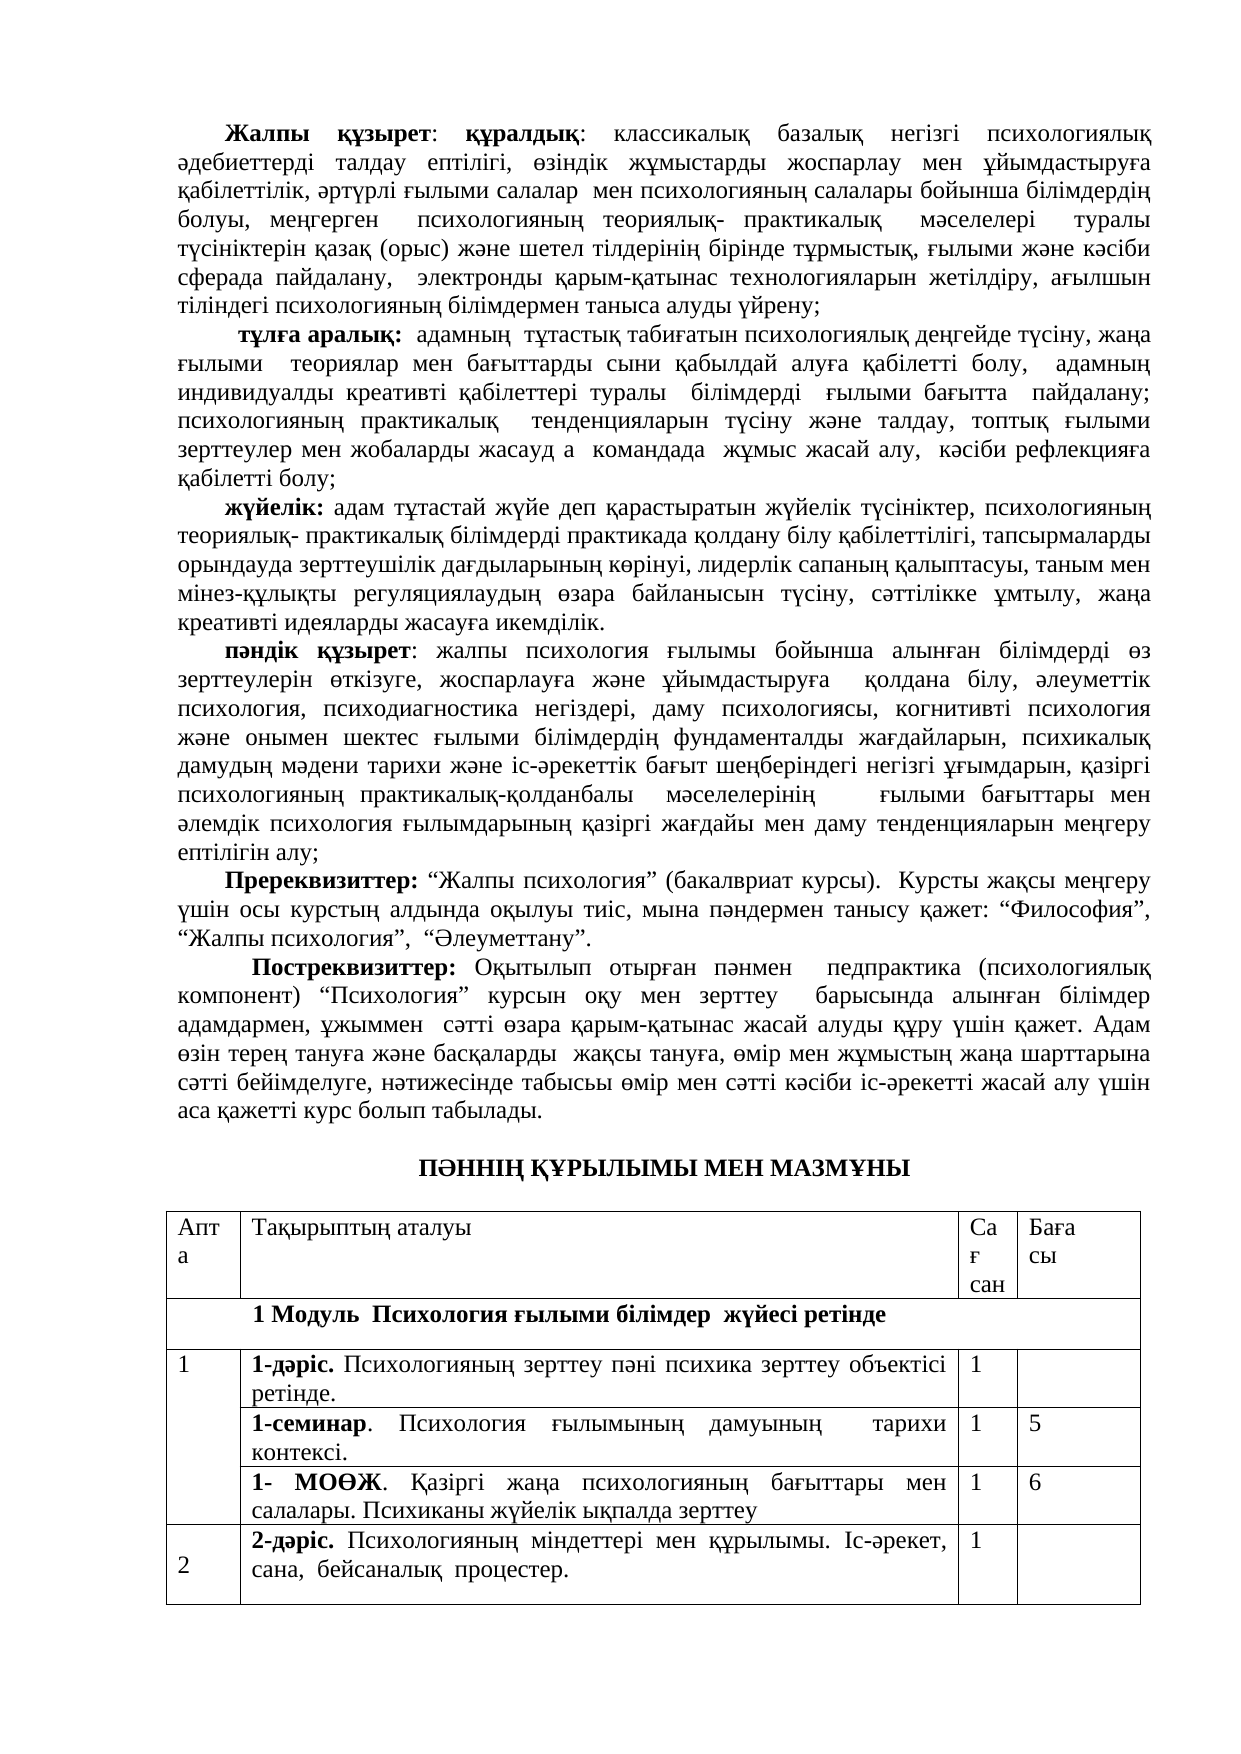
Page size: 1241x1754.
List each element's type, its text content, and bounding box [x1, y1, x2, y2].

table_cell 1 Модуль Психология ғылыми білімдер жүйесі ретінде [167, 1299, 1140, 1348]
text ПӘННІҢ ҚҰРЫЛЫМЫ МЕН МАЗМҰНЫ [177, 1153, 1152, 1182]
table_cell 1- МОӨЖ. Қазіргі жаңа психологияның бағыттары мен салалары. Психиканы жүйелік ықпалда зерттеу [241, 1467, 958, 1524]
text Жалпы құзырет: құралдық: классикалық базалық негізгі психологиялық әдебиеттерді талдау ептілігі, өзіндік жұмыстарды жоспарлау мен ұйымдастыруға қабілеттілік, әртүрлі ғылыми салалар мен психологияның салалары бойынша білімдердің болуы, меңгерген психологияның теориялық- практикалық мәселелері туралы түсініктерін қазақ (орыс) және шетел тілдерінің бірінде тұрмыстық, ғылыми және кәсіби сферада пайдалану, электронды қарым-қатынас технологияларын жетілдіру, ағылшын тіліндегі психологияның білімдермен таныса алуды үйрену; [177, 118, 1152, 319]
table_cell 1 [959, 1408, 1017, 1466]
table_cell 1 [959, 1467, 1017, 1524]
text пәндік құзырет: жалпы психология ғылымы бойынша алынған білімдерді өз зерттеулерін өткізуге, жоспарлауға және ұйымдастыруға қолдана білу, әлеуметтік психология, психодиагностика негіздері, даму психологиясы, когнитивті психология және онымен шектес ғылыми білімдердің фундаменталды жағдайларын, психикалық дамудың мәдени тарихи және іс-әрекеттік бағыт шеңберіндегі негізгі ұғымдарын, қазіргі психологияның практикалық-қолданбалы мәселелерінің ғылыми бағыттары мен әлемдік психология ғылымдарының қазіргі жағдайы мен даму тенденцияларын меңгеру ептілігін алу; [177, 636, 1152, 866]
table_header Апта [167, 1212, 240, 1298]
table_cell 1 [959, 1350, 1017, 1407]
table_cell 5 [1018, 1408, 1140, 1466]
text жүйелік: адам тұтастай жүйе деп қарастыратын жүйелік түсініктер, психологияның теориялық- практикалық білімдерді практикада қолдану білу қабілеттілігі, тапсырмаларды орындауда зерттеушілік дағдыларының көрінуі, лидерлік сапаның қалыптасуы, таным мен мінез-құлықты регуляциялаудың өзара байланысын түсіну, сәттілікке ұмтылу, жаңа креативті идеяларды жасауға икемділік. [177, 492, 1152, 636]
table_cell 2-дәріс. Психологияның міндеттері мен құрылымы. Іс-әрекет, сана, бейсаналық процестер. [241, 1525, 958, 1603]
table_header Тақырыптың аталуы [241, 1212, 958, 1298]
table_cell 1 [167, 1350, 240, 1524]
text Пререквизиттер: “Жалпы психология” (бакалвриат курсы). Курсты жақсы меңгеру үшін осы курстың алдында оқылуы тиіс, мына пәндермен танысу қажет: “Философия”, “Жалпы психология”, “Әлеуметтану”. [177, 866, 1152, 952]
table_header Сағ сан [959, 1212, 1017, 1298]
table_header Баға сы [1018, 1212, 1140, 1298]
table_cell 6 [1018, 1467, 1140, 1524]
table_cell 1 [959, 1525, 1017, 1603]
text тұлға аралық: адамның тұтастық табиғатын психологиялық деңгейде түсіну, жаңа ғылыми теориялар мен бағыттарды сыни қабылдай алуға қабілетті болу, адамның индивидуалды креативті қабілеттері туралы білімдерді ғылыми бағытта пайдалану; психологияның практикалық тенденцияларын түсіну және талдау, топтық ғылыми зерттеулер мен жобаларды жасауд а командада жұмыс жасай алу, кәсіби рефлекцияға қабілетті болу; [177, 319, 1152, 492]
text Постреквизиттер: Оқытылып отырған пәнмен педпрактика (психологиялық компонент) “Психология” курсын оқу мен зерттеу барысында алынған білімдер адамдармен, ұжыммен сәтті өзара қарым-қатынас жасай алуды құру үшін қажет. Адам өзін терең тануға және басқаларды жақсы тануға, өмір мен жұмыстың жаңа шарттарына сәтті бейімделуге, нәтижесінде табысьы өмір мен сәтті кәсіби іс-әрекетті жасай алу үшін аса қажетті курс болып табылады. [177, 952, 1152, 1124]
table_cell 1-дәріс. Психологияның зерттеу пәні психика зерттеу объектісі ретінде. [241, 1350, 958, 1407]
table_cell [1018, 1525, 1140, 1603]
table_cell [1018, 1350, 1140, 1407]
table_cell 2 [167, 1525, 240, 1603]
table_cell 1-семинар. Психология ғылымының дамуының тарихи контексі. [241, 1408, 958, 1466]
